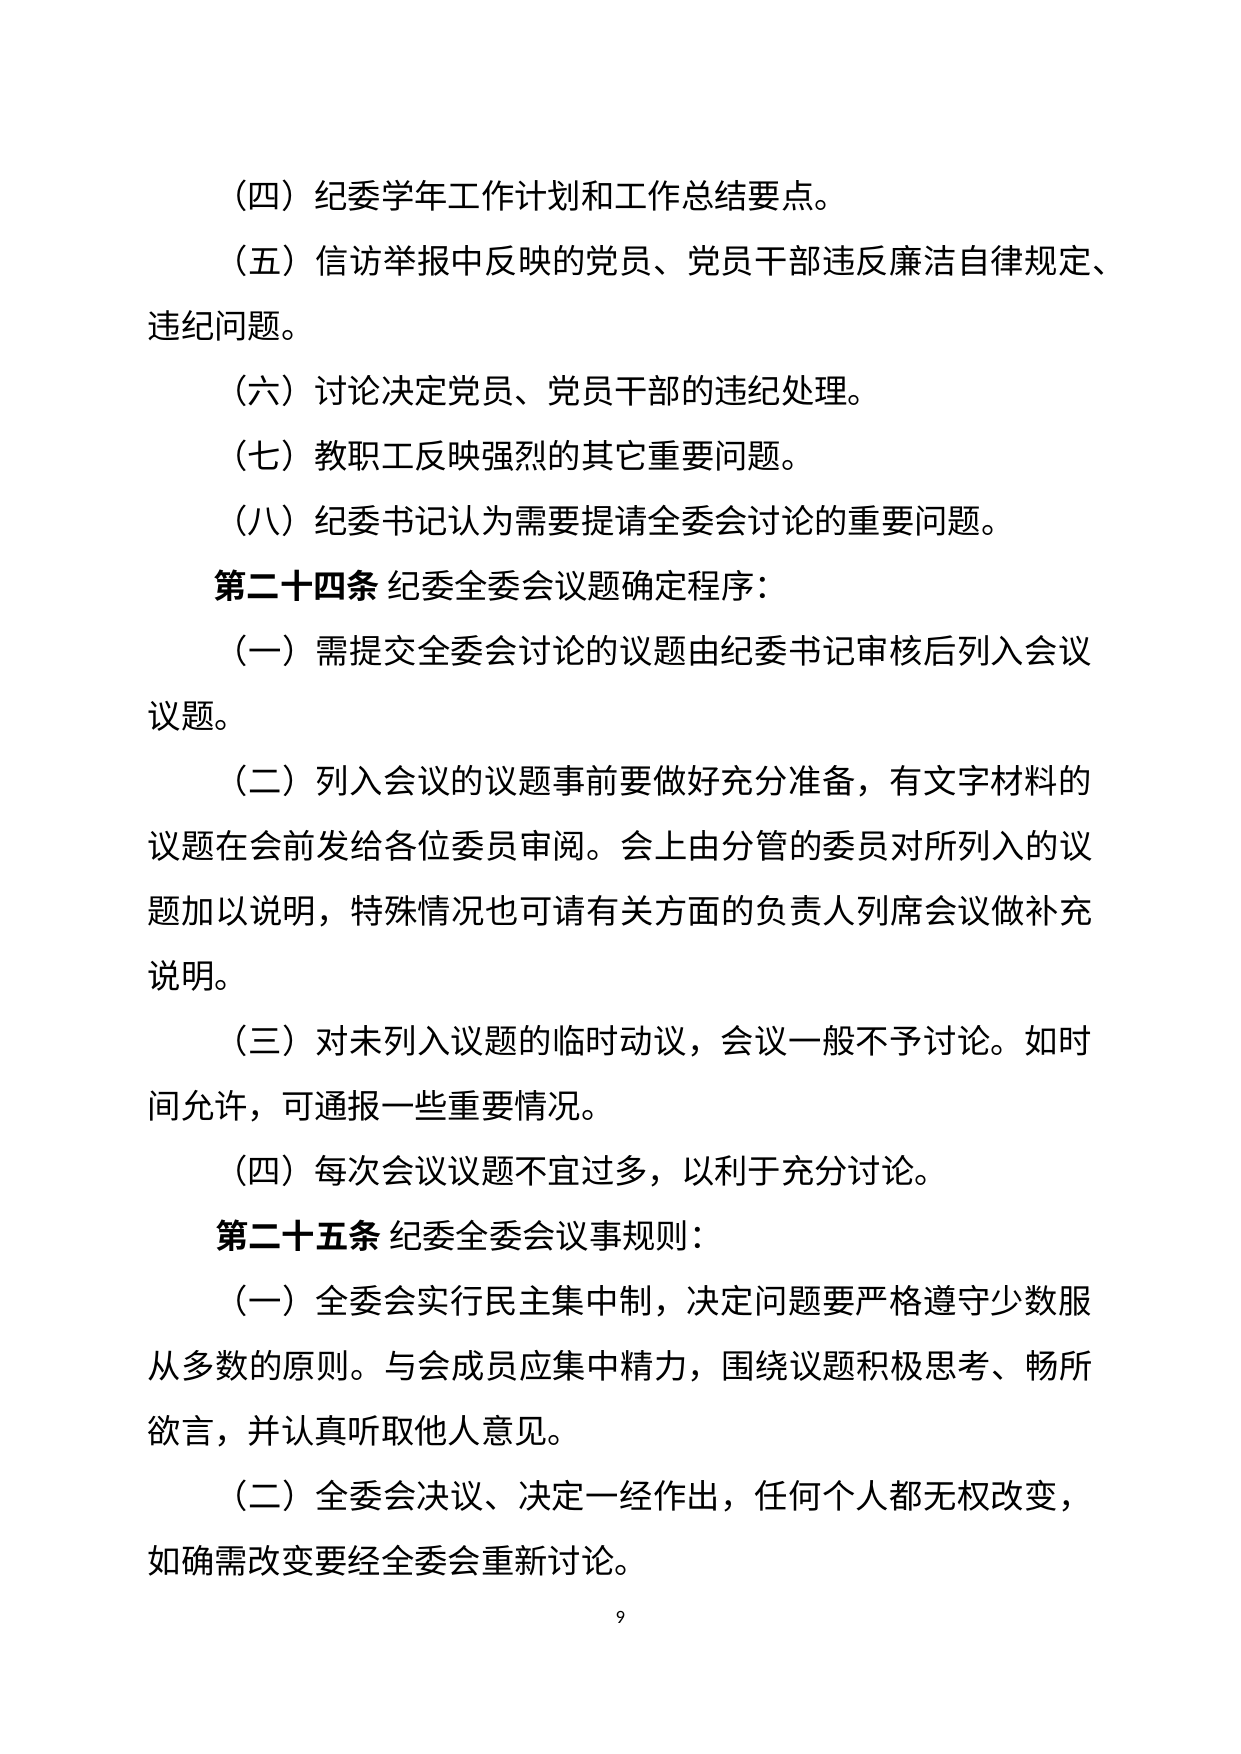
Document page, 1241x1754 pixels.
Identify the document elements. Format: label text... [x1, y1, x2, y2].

text （五）信访举报中反映的党员、党员干部违反廉洁自律规定、违纪问题。 [148, 227, 1092, 357]
text （六）讨论决定党员、党员干部的违纪处理。 [148, 357, 1092, 422]
text （一）全委会实行民主集中制，决定问题要严格遵守少数服从多数的原则。与会成员应集中精力，围绕议题积极思考、畅所欲言，并认真听取他人意见。 [148, 1267, 1092, 1462]
text （二）列入会议的议题事前要做好充分准备，有文字材料的议题在会前发给各位委员审阅。会上由分管的委员对所列入的议题加以说明，特殊情况也可请有关方面的负责人列席会议做补充说明。 [148, 747, 1092, 1007]
text （四）每次会议议题不宜过多，以利于充分讨论。 [148, 1137, 1092, 1202]
text （一）需提交全委会讨论的议题由纪委书记审核后列入会议议题。 [148, 617, 1092, 747]
text 第二十四条 纪委全委会议题确定程序： [148, 552, 1092, 617]
text 第二十五条 纪委全委会议事规则： [148, 1202, 1092, 1267]
text （七）教职工反映强烈的其它重要问题。 [148, 422, 1092, 487]
text （三）对未列入议题的临时动议，会议一般不予讨论。如时间允许，可通报一些重要情况。 [148, 1007, 1092, 1137]
text （二）全委会决议、决定一经作出，任何个人都无权改变，如确需改变要经全委会重新讨论。 [148, 1462, 1092, 1592]
text （八）纪委书记认为需要提请全委会讨论的重要问题。 [148, 487, 1092, 552]
text （四）纪委学年工作计划和工作总结要点。 [148, 162, 1092, 227]
